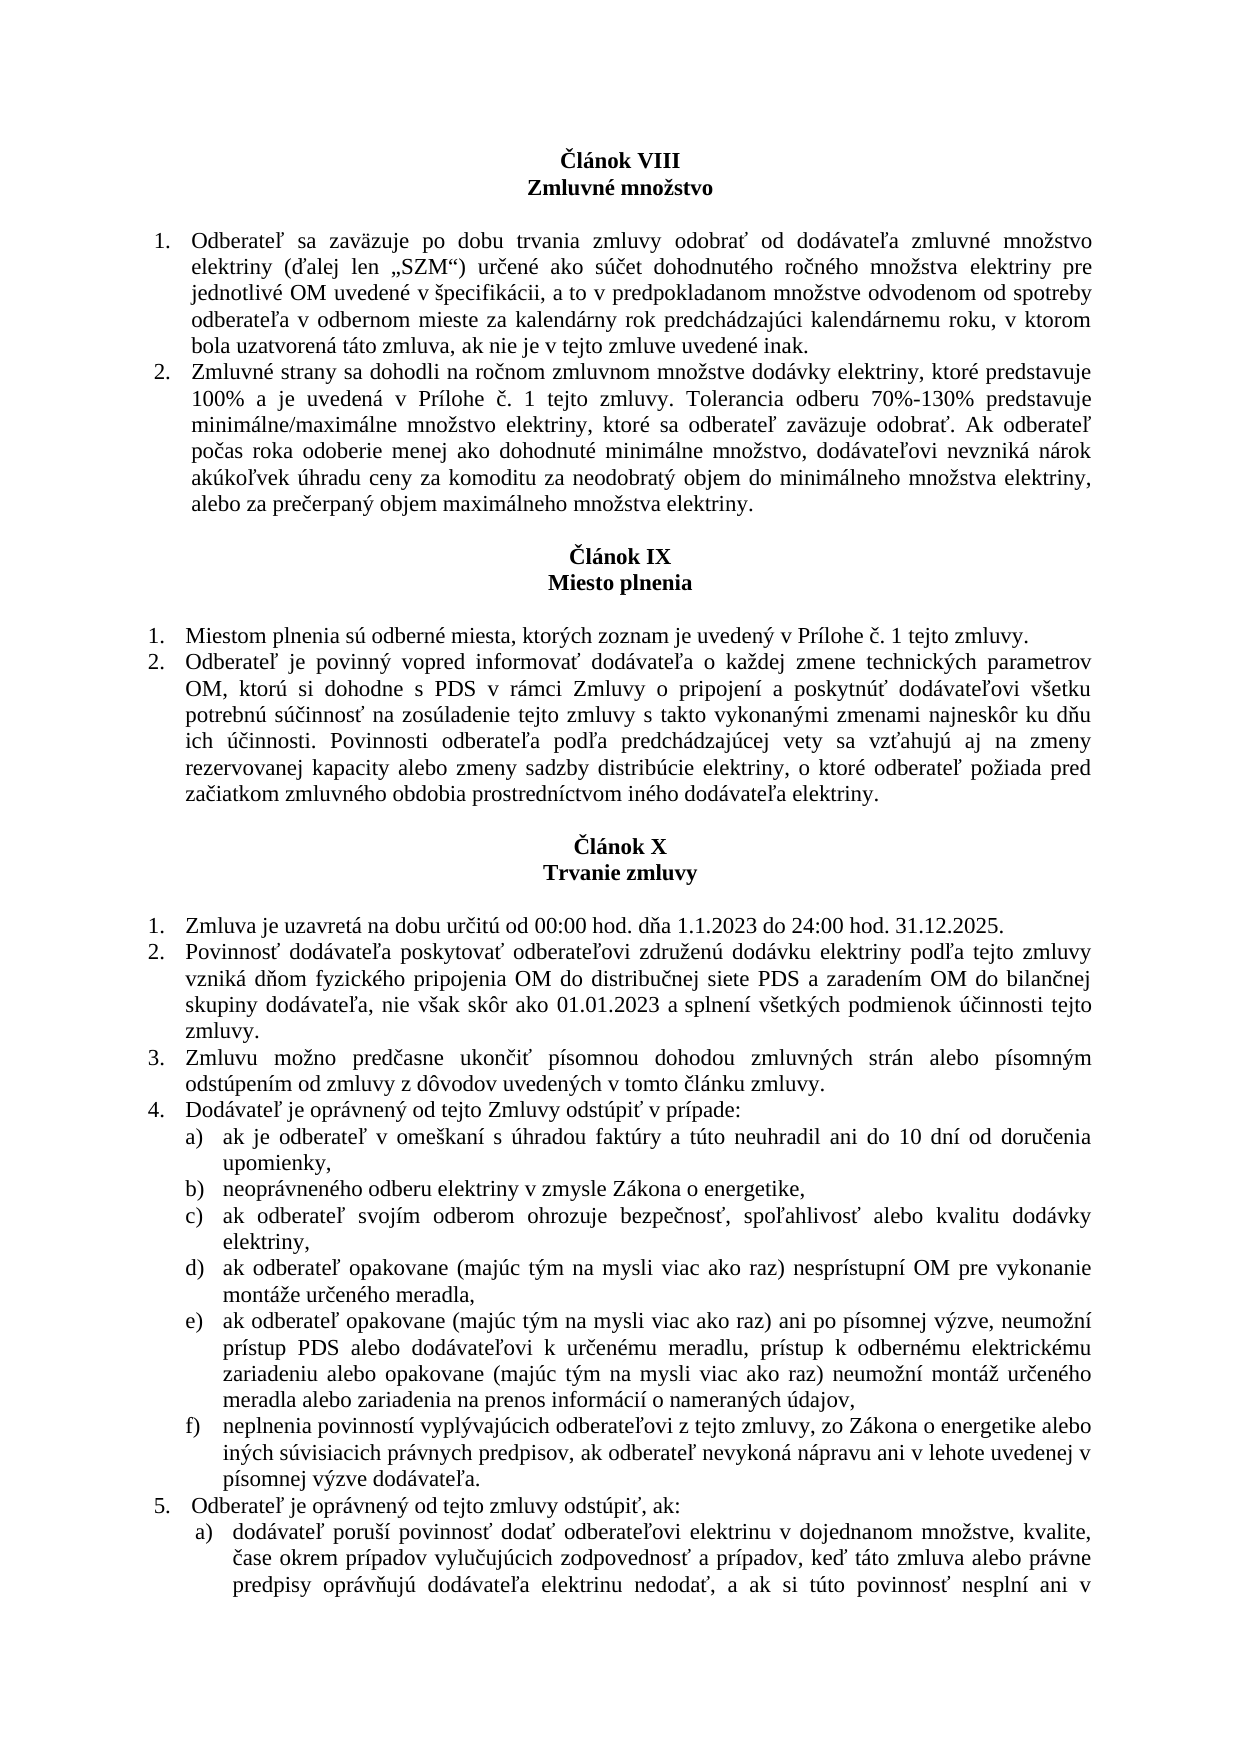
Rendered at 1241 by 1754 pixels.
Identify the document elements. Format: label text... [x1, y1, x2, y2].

list ak odberateľ opakovane (majúc tým na mysli viac ako raz) nesprístupní OM pre vykonanie montáže určeného meradla, [185, 1254, 1093, 1307]
text Článok X [148, 833, 1093, 859]
list Odberateľ je povinný vopred informovať dodávateľa o každej zmene technických parametrov OM, ktorú si dohodne s PDS v rámci Zmluvy o pripojení a poskytnúť dodávateľovi všetku potrebnú súčinnosť na zosúladenie tejto zmluvy s takto vykonanými zmenami najneskôr ku dňu ich účinnosti. Povinnosti odberateľa podľa predchádzajúcej vety sa vzťahujú aj na zmeny rezervovanej kapacity alebo zmeny sadzby distribúcie elektriny, o ktoré odberateľ požiada pred začiatkom zmluvného obdobia prostredníctvom iného dodávateľa elektriny. [148, 648, 1093, 806]
text Miesto plnenia [148, 569, 1093, 596]
list Povinnosť dodávateľa poskytovať odberateľovi združenú dodávku elektriny podľa tejto zmluvy vzniká dňom fyzického pripojenia OM do distribučnej siete PDS a zaradením OM do bilančnej skupiny dodávateľa, nie však skôr ako 01.01.2023 a splnení všetkých podmienok účinnosti tejto zmluvy. [148, 938, 1093, 1044]
text Zmluvné množstvo [148, 174, 1093, 200]
list Zmluvné strany sa dohodli na ročnom zmluvnom množstve dodávky elektriny, ktoré predstavuje 100% a je uvedená v Prílohe č. 1 tejto zmluvy. Tolerancia odberu 70%-130% predstavuje minimálne/maximálne množstvo elektriny, ktoré sa odberateľ zaväzuje odobrať. Ak odberateľ počas roka odoberie menej ako dohodnuté minimálne množstvo, dodávateľovi nevzniká nárok akúkoľvek úhradu ceny za komoditu za neodobratý objem do minimálneho množstva elektriny, alebo za prečerpaný objem maximálneho množstva elektriny. [153, 358, 1093, 517]
list Dodávateľ je oprávnený od tejto Zmluvy odstúpiť v prípade: [148, 1096, 1093, 1123]
list Miestom plnenia sú odberné miesta, ktorých zoznam je uvedený v Prílohe č. 1 tejto zmluvy. [148, 622, 1093, 648]
text Trvanie zmluvy [148, 859, 1093, 886]
list ak je odberateľ v omeškaní s úhradou faktúry a túto neuhradil ani do 10 dní od doručenia upomienky, [185, 1123, 1093, 1175]
list Odberateľ sa zaväzuje po dobu trvania zmluvy odobrať od dodávateľa zmluvné množstvo elektriny (ďalej len „SZM“) určené ako súčet dohodnutého ročného množstva elektriny pre jednotlivé OM uvedené v špecifikácii, a to v predpokladanom množstve odvodenom od spotreby odberateľa v odbernom mieste za kalendárny rok predchádzajúci kalendárnemu roku, v ktorom bola uzatvorená táto zmluva, ak nie je v tejto zmluve uvedené inak. [153, 227, 1093, 358]
list ak odberateľ svojím odberom ohrozuje bezpečnosť, spoľahlivosť alebo kvalitu dodávky elektriny, [185, 1202, 1093, 1254]
list neplnenia povinností vyplývajúcich odberateľovi z tejto zmluvy, zo Zákona o energetike alebo iných súvisiacich právnych predpisov, ak odberateľ nevykoná nápravu ani v lehote uvedenej v písomnej výzve dodávateľa. [185, 1413, 1093, 1492]
list neoprávneného odberu elektriny v zmysle Zákona o energetike, [185, 1175, 1093, 1202]
list Zmluvu možno predčasne ukončiť písomnou dohodou zmluvných strán alebo písomným odstúpením od zmluvy z dôvodov uvedených v tomto článku zmluvy. [148, 1044, 1093, 1096]
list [195, 1518, 1093, 1597]
text Článok VIII [148, 148, 1093, 174]
list Zmluva je uzavretá na dobu určitú od 00:00 hod. dňa 1.1.2023 do 24:00 hod. 31.12.2025. [148, 912, 1093, 938]
list Odberateľ je oprávnený od tejto zmluvy odstúpiť, ak: [153, 1492, 1093, 1518]
list ak odberateľ opakovane (majúc tým na mysli viac ako raz) ani po písomnej výzve, neumožní prístup PDS alebo dodávateľovi k určenému meradlu, prístup k odbernému elektrickému zariadeniu alebo opakovane (majúc tým na mysli viac ako raz) neumožní montáž určeného meradla alebo zariadenia na prenos informácií o nameraných údajov, [185, 1307, 1093, 1413]
text Článok IX [148, 543, 1093, 569]
